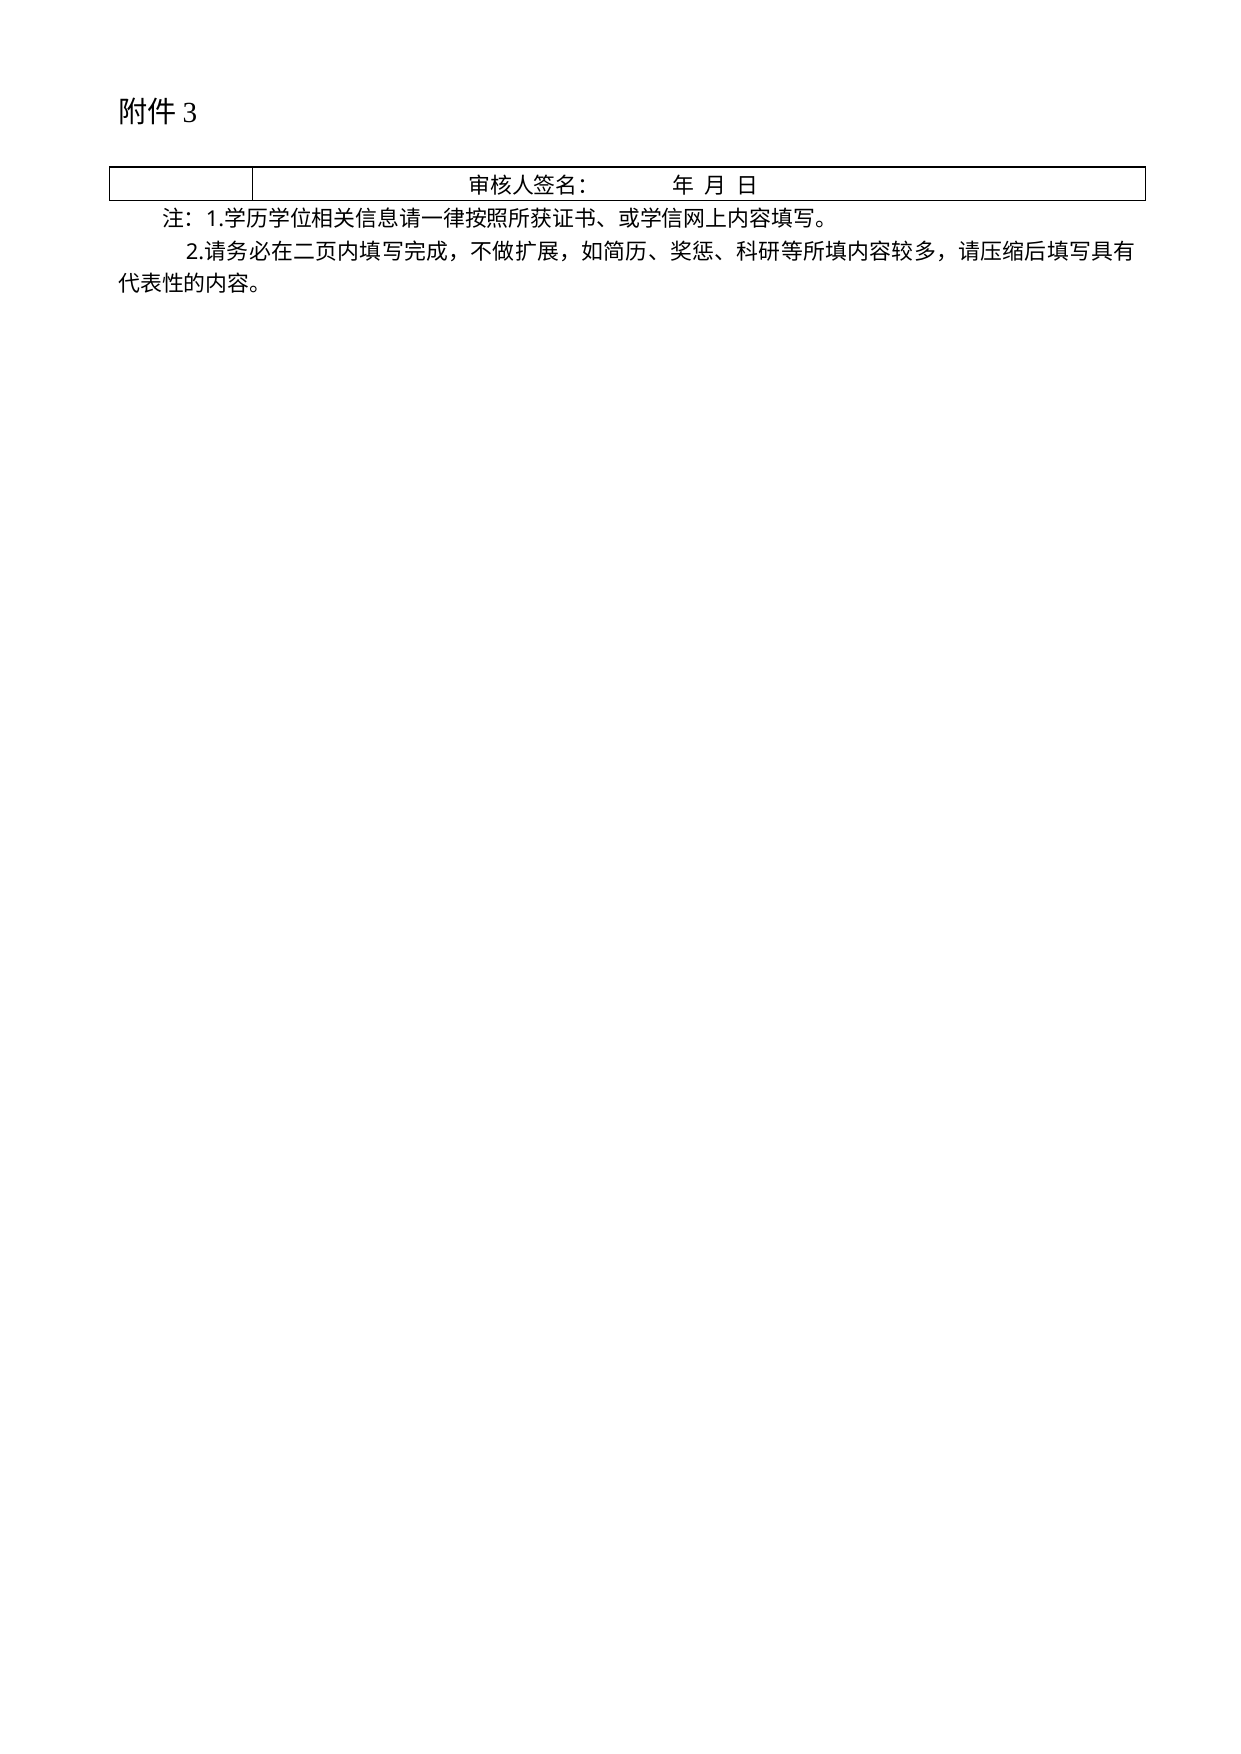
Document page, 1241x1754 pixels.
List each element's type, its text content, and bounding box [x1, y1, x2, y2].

text 2.请务必在二页内填写完成，不做扩展，如简历、奖惩、科研等所填内容较多，请压缩后填写具有代表性的内容。 [118, 233, 1137, 298]
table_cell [253, 168, 1145, 200]
text 注：1.学历学位相关信息请一律按照所获证书、或学信网上内容填写。 [118, 201, 1137, 233]
